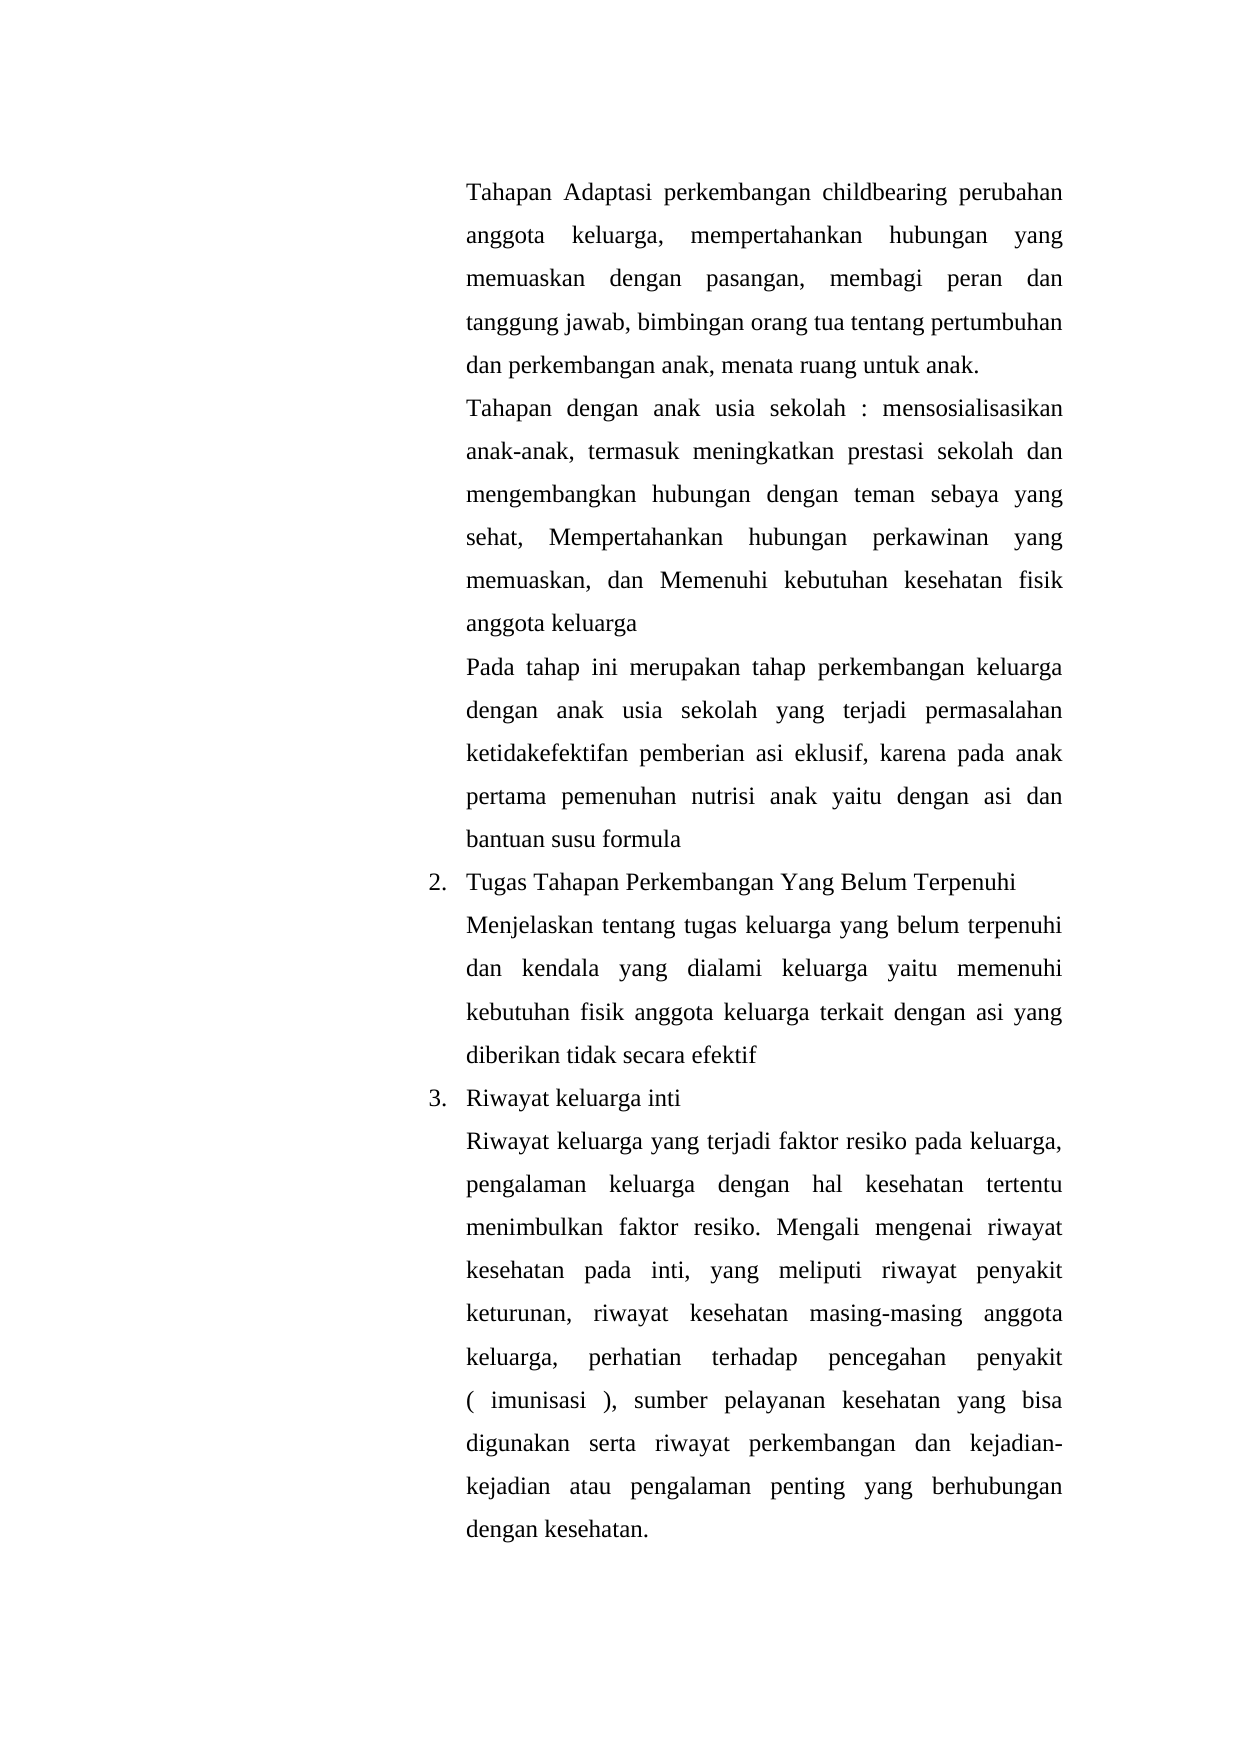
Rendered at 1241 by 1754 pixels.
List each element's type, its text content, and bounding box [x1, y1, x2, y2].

list Riwayat keluarga yang terjadi faktor resiko pada keluarga, pengalaman keluarga dengan hal kesehatan tertentu menimbulkan faktor resiko. Mengali mengenai riwayat kesehatan pada inti, yang meliputi riwayat penyakit keturunan, riwayat kesehatan masing-masing anggota keluarga, perhatian terhadap pencegahan penyakit ( imunisasi ), sumber pelayanan kesehatan yang bisa digunakan serta riwayat perkembangan dan kejadian-kejadian atau pengalaman penting yang berhubungan dengan kesehatan. [466, 1126, 1063, 1543]
list Tugas Tahapan Perkembangan Yang Belum Terpenuhi [428, 867, 1063, 896]
list Tahapan Adaptasi perkembangan childbearing perubahan anggota keluarga, mempertahankan hubungan yang memuaskan dengan pasangan, membagi peran dan tanggung jawab, bimbingan orang tua tentang pertumbuhan dan perkembangan anak, menata ruang untuk anak. [466, 177, 1063, 378]
list Menjelaskan tentang tugas keluarga yang belum terpenuhi dan kendala yang dialami keluarga yaitu memenuhi kebutuhan fisik anggota keluarga terkait dengan asi yang diberikan tidak secara efektif [466, 910, 1063, 1068]
list Riwayat keluarga inti [428, 1083, 1063, 1112]
list Tahapan dengan anak usia sekolah : mensosialisasikan anak-anak, termasuk meningkatkan prestasi sekolah dan mengembangkan hubungan dengan teman sebaya yang sehat, Mempertahankan hubungan perkawinan yang memuaskan, dan Memenuhi kebutuhan kesehatan fisik anggota keluarga [466, 393, 1063, 637]
list Pada tahap ini merupakan tahap perkembangan keluarga dengan anak usia sekolah yang terjadi permasalahan ketidakefektifan pemberian asi eklusif, karena pada anak pertama pemenuhan nutrisi anak yaitu dengan asi dan bantuan susu formula [466, 652, 1063, 853]
